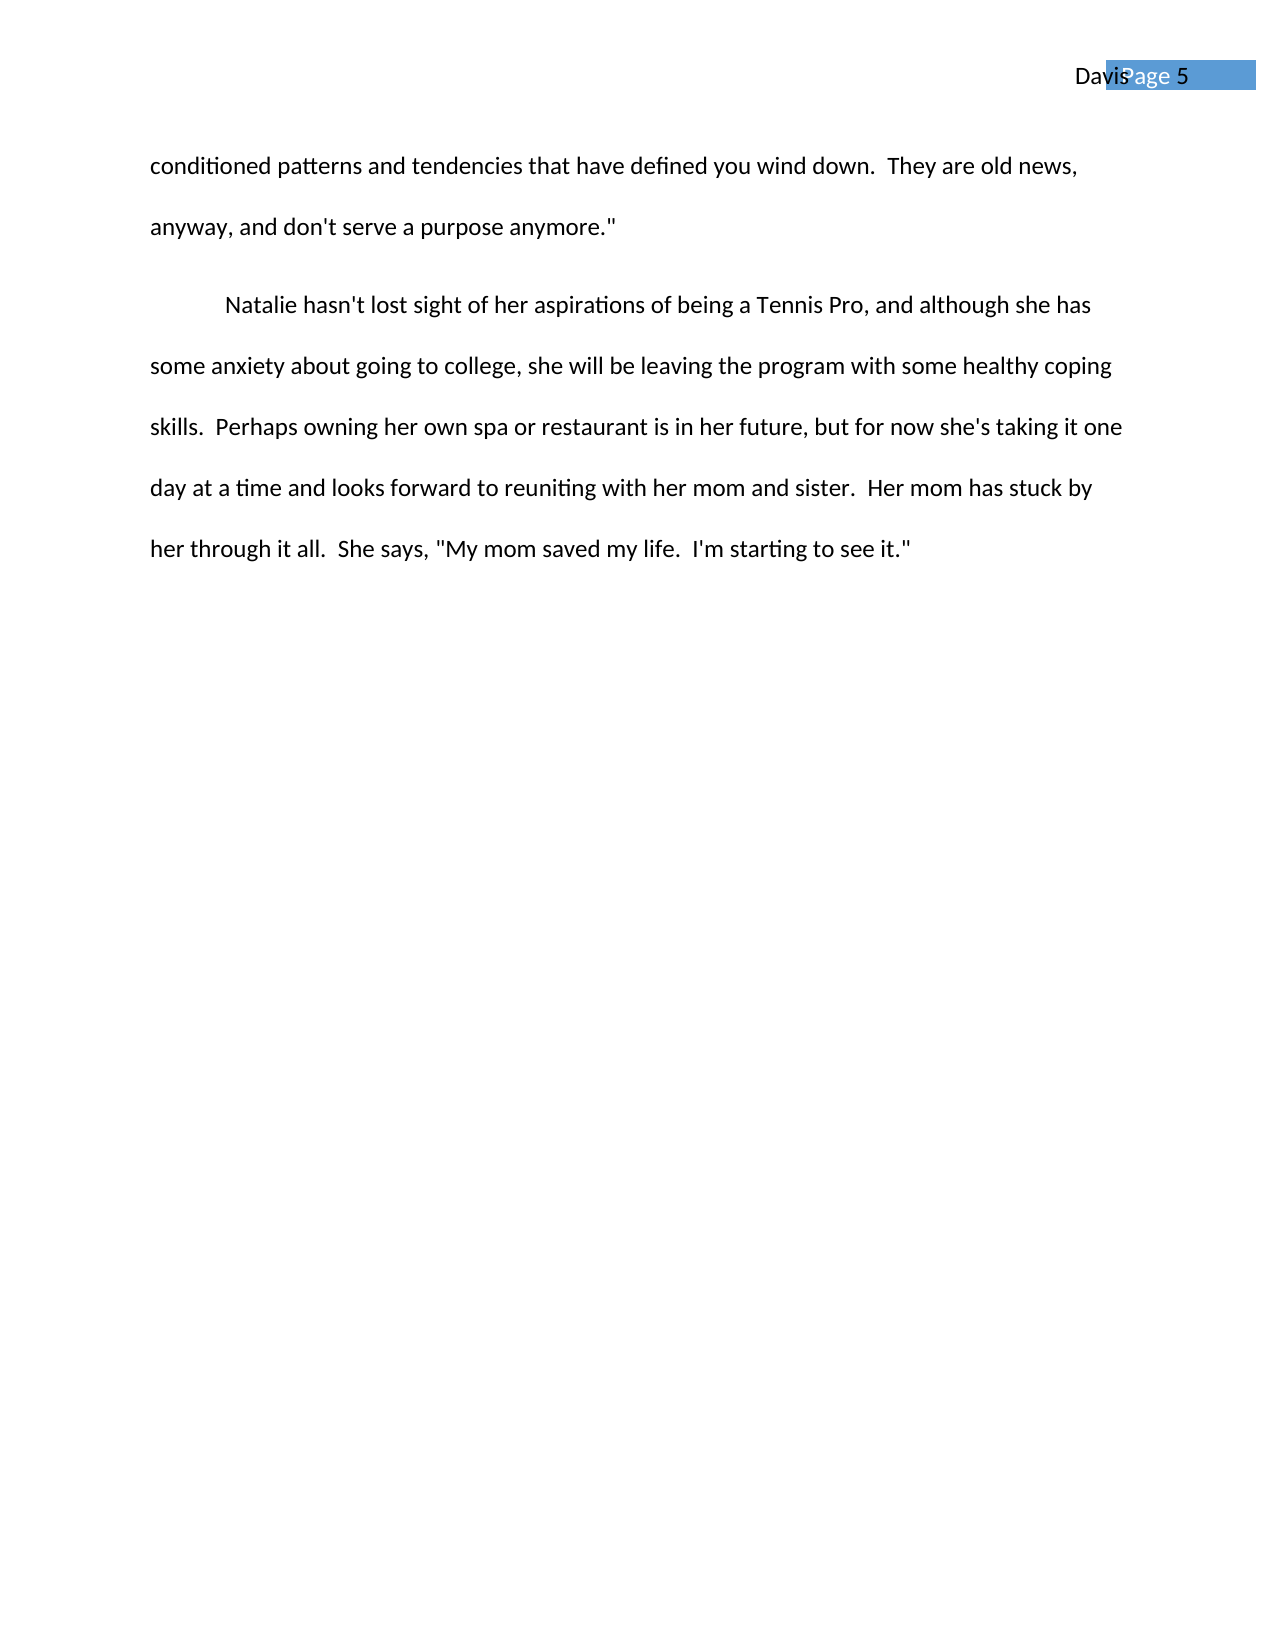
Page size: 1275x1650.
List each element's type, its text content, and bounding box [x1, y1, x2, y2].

text Natalie hasn't lost sight of her aspirations of being a Tennis Pro, and although she has some anxiety about going to college, she will be leaving the program with some healthy coping skills. Perhaps owning her own spa or restaurant is in her future, but for now she's taking it one day at a time and looks forward to reuniting with her mom and sister. Her mom has stuck by her through it all. She says, "My mom saved my life. I'm starting to see it." [150, 289, 1125, 563]
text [150, 150, 1125, 242]
